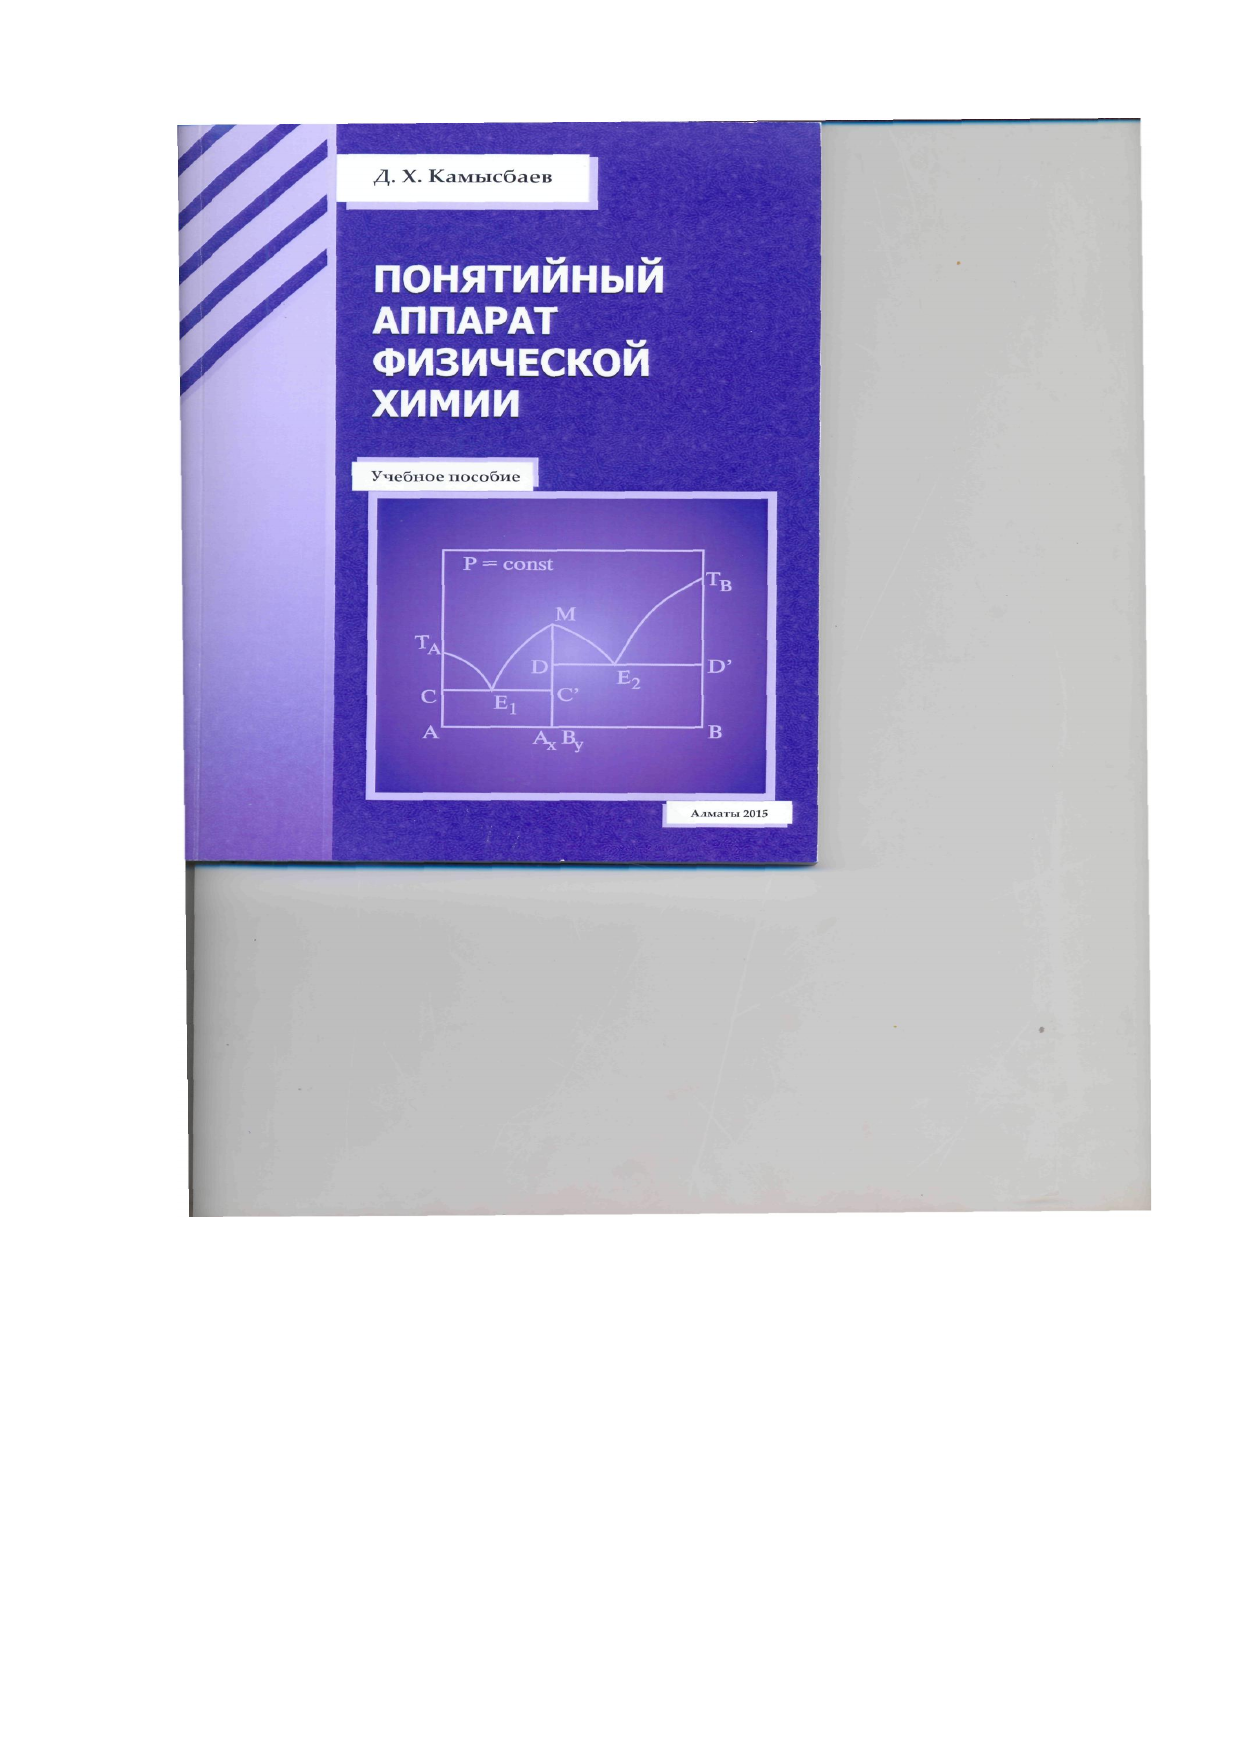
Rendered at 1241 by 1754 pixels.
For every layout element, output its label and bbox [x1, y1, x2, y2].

picture [177, 118, 1152, 1217]
